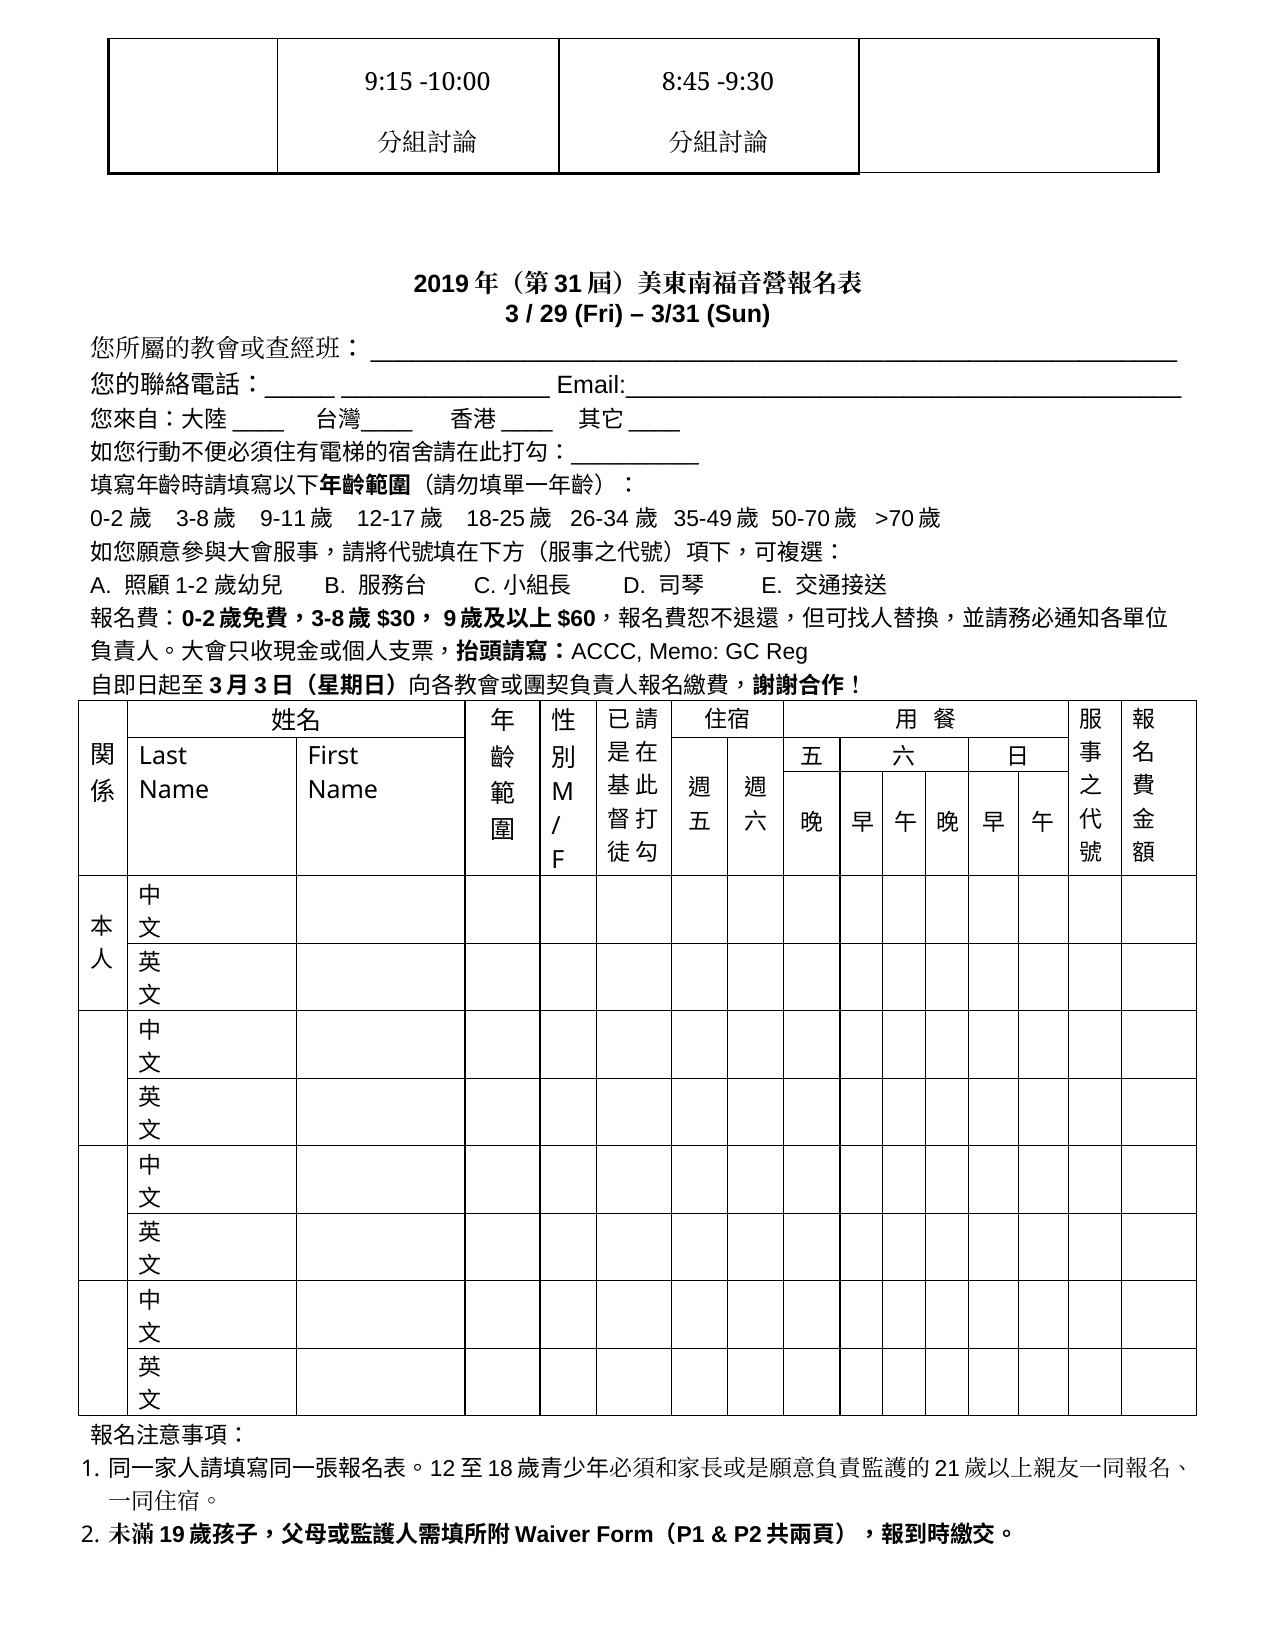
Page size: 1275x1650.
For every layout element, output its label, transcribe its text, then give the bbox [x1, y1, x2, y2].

table_cell [541, 1146, 596, 1213]
text 您來自：大陸 ____ 台灣____ 香港 ____ 其它 ____ [90, 401, 1185, 434]
table_header 関 係 [79, 701, 127, 875]
text 2019年（第31屆）美東南福音營報名表 [90, 263, 1185, 299]
table_cell 早 [841, 772, 882, 875]
table_header 性 別 M / F [541, 701, 596, 875]
table_header 住宿 [672, 701, 783, 737]
table_cell [784, 876, 839, 943]
table_cell 英 文 [128, 944, 296, 1010]
text 填寫年齡時請填寫以下年齡範圍（請勿填單一年齡）： [90, 467, 1185, 500]
list 同一家人請填寫同一張報名表。12至18歲青少年必須和家長或是願意負責監護的21歲以上親友一同報名、一同住宿。 [81, 1450, 1185, 1516]
table_cell [841, 1011, 882, 1078]
table_header 已 請 是 在 基 此 督 打 徒 勾 [597, 701, 671, 875]
table_cell [784, 1214, 839, 1280]
text 如您願意參與大會服事，請將代號填在下方（服事之代號）項下，可複選： [90, 533, 1185, 567]
table_cell [297, 1349, 464, 1415]
table_cell 英 文 [128, 1214, 296, 1280]
table_cell [597, 1146, 671, 1213]
table_cell [466, 1349, 539, 1415]
table_cell [1069, 1349, 1121, 1415]
table_cell [1019, 876, 1068, 943]
table_cell [1122, 1349, 1196, 1415]
table_cell [926, 1079, 968, 1145]
table_cell [841, 944, 882, 1010]
table_cell [969, 1349, 1018, 1415]
table_cell 中 文 [128, 1011, 296, 1078]
table_cell [841, 1349, 882, 1415]
table_cell [466, 1214, 539, 1280]
table_cell [1122, 944, 1196, 1010]
table_cell [1019, 1349, 1068, 1415]
table_cell [1069, 1281, 1121, 1348]
table_cell [466, 1011, 539, 1078]
table_cell [728, 1146, 783, 1213]
table_cell [672, 1214, 727, 1280]
table_header 姓名 [128, 701, 464, 737]
table_cell [969, 1146, 1018, 1213]
table_cell [926, 1214, 968, 1280]
table_cell [883, 1146, 925, 1213]
table_cell [784, 1146, 839, 1213]
table_cell [1069, 876, 1121, 943]
table_cell [1122, 1146, 1196, 1213]
table_cell [672, 1079, 727, 1145]
table_cell [1019, 1146, 1068, 1213]
table_cell [541, 1011, 596, 1078]
table_cell 早 [969, 772, 1018, 875]
table_cell [1122, 1011, 1196, 1078]
table_cell [883, 1214, 925, 1280]
table_cell [926, 1011, 968, 1078]
table_cell [969, 1011, 1018, 1078]
table_cell [883, 876, 925, 943]
table_cell [466, 876, 539, 943]
table_cell 午 [883, 772, 925, 875]
table_cell [597, 1011, 671, 1078]
table_cell [297, 1214, 464, 1280]
table_cell [541, 944, 596, 1010]
table_cell [883, 944, 925, 1010]
table_cell [541, 1214, 596, 1280]
table_cell [597, 1349, 671, 1415]
table_cell [1019, 1214, 1068, 1280]
table_cell [541, 1349, 596, 1415]
text A. 照顧1-2 歲幼兒 B. 服務台 C. 小組長 D. 司琴 E. 交通接送 [90, 567, 1185, 600]
table_header 用 餐 [784, 701, 1068, 737]
table_cell [466, 944, 539, 1010]
table_cell [728, 1214, 783, 1280]
table_cell [1019, 1281, 1068, 1348]
text 報名注意事項： [90, 1416, 1185, 1450]
table_cell [597, 876, 671, 943]
table_cell [466, 1146, 539, 1213]
table_cell [728, 876, 783, 943]
table_cell [841, 1146, 882, 1213]
table_cell [541, 876, 596, 943]
table_cell [541, 1079, 596, 1145]
table_cell 日 [969, 738, 1068, 771]
table_cell [79, 1011, 127, 1145]
table_cell [466, 1281, 539, 1348]
table_cell [728, 1281, 783, 1348]
table_cell 9:15 -10:00 分組討論 [278, 39, 558, 172]
table_cell Last Name [128, 738, 296, 875]
table_cell [597, 1281, 671, 1348]
table_cell [110, 39, 277, 172]
table_cell [969, 1281, 1018, 1348]
text 報名費：0-2歲免費，3-8歲 $30， 9歲及以上 $60，報名費恕不退還，但可找人替換，並請務必通知各單位負責人。大會只收現金或個人支票，抬頭請寫：ACCC, Memo: GC Reg [90, 600, 1185, 666]
table_cell [1069, 944, 1121, 1010]
table_cell [672, 1349, 727, 1415]
table_cell 英 文 [128, 1079, 296, 1145]
table_cell [926, 944, 968, 1010]
table_cell 中 文 [128, 1281, 296, 1348]
table_cell [728, 1079, 783, 1145]
table_cell [297, 876, 464, 943]
table_cell 中 文 [128, 876, 296, 943]
table_header 服 事 之 代 號 [1069, 701, 1121, 875]
table_cell [926, 1146, 968, 1213]
table_cell [969, 1079, 1018, 1145]
table_cell [672, 944, 727, 1010]
table_cell [969, 944, 1018, 1010]
table_cell [297, 944, 464, 1010]
table_cell [784, 1079, 839, 1145]
table_cell [883, 1079, 925, 1145]
table_cell [883, 1011, 925, 1078]
table_cell 週五 [672, 738, 727, 875]
table_cell [1122, 1281, 1196, 1348]
table_cell [784, 1349, 839, 1415]
table_cell [1069, 1011, 1121, 1078]
table_cell [466, 1079, 539, 1145]
table_cell [597, 1214, 671, 1280]
table_cell [672, 1011, 727, 1078]
table_cell [926, 1281, 968, 1348]
table_cell [1069, 1079, 1121, 1145]
table_cell [883, 1349, 925, 1415]
table_cell 8:45 -9:30 分組討論 [560, 39, 858, 172]
table_cell [784, 944, 839, 1010]
table_cell 晚 [784, 772, 839, 875]
table_cell 週六 [728, 738, 783, 875]
table_cell [79, 1281, 127, 1415]
table_cell 六 [841, 738, 968, 771]
table_cell [672, 1281, 727, 1348]
table_cell [841, 876, 882, 943]
table_cell [79, 1146, 127, 1280]
table_cell First Name [297, 738, 464, 875]
table_cell [784, 1281, 839, 1348]
table_cell 本 人 [79, 876, 127, 1010]
table_cell [841, 1214, 882, 1280]
table_cell [672, 1146, 727, 1213]
table_header 年 齡 範 圍 [466, 701, 539, 875]
table_cell [926, 876, 968, 943]
table_cell [297, 1146, 464, 1213]
table_header 報 名 費 金 額 [1122, 701, 1196, 875]
table_cell 英 文 [128, 1349, 296, 1415]
table_cell [541, 1281, 596, 1348]
text 0-2 歲 3-8歲 9-11歲 12-17歲 18-25歲 26-34 歲 35-49歲 50-70歲 >70歲 [90, 500, 1185, 533]
table_cell [883, 1281, 925, 1348]
text 3 / 29 (Fri) – 3/31 (Sun) [90, 299, 1185, 328]
table_cell [841, 1079, 882, 1145]
table_cell 晚 [926, 772, 968, 875]
text 如您行動不便必須住有電梯的宿舍請在此打勾：__________ [90, 434, 1185, 467]
text 您所屬的教會或查經班： __________________________________________________________ [90, 328, 1185, 364]
table_cell [597, 944, 671, 1010]
table_cell 午 [1019, 772, 1068, 875]
table_cell [1069, 1146, 1121, 1213]
table_cell [728, 1011, 783, 1078]
table_cell [728, 1349, 783, 1415]
table_cell [1019, 1079, 1068, 1145]
text 自即日起至3月3日（星期日）向各教會或團契負責人報名繳費，謝謝合作！ [90, 666, 1185, 700]
table_cell [297, 1281, 464, 1348]
table_cell [672, 876, 727, 943]
table_cell [1122, 1214, 1196, 1280]
table_cell 中 文 [128, 1146, 296, 1213]
table_cell [1122, 1079, 1196, 1145]
table_cell [969, 1214, 1018, 1280]
list 未滿19歲孩子，父母或監護人需填所附Waiver Form（P1 & P2共兩頁），報到時繳交。 [81, 1516, 1185, 1549]
table_cell [969, 876, 1018, 943]
table_cell [1019, 1011, 1068, 1078]
table_cell [926, 1349, 968, 1415]
table_cell [1019, 944, 1068, 1010]
table_cell [784, 1011, 839, 1078]
table_cell [297, 1079, 464, 1145]
table_cell [841, 1281, 882, 1348]
table_cell [1122, 876, 1196, 943]
table_cell [297, 1011, 464, 1078]
table_cell 五 [784, 738, 839, 771]
text 您的聯絡電話：_____ _______________ Email:________________________________________ [90, 364, 1185, 401]
table_cell [728, 944, 783, 1010]
table_cell [597, 1079, 671, 1145]
table_cell [1069, 1214, 1121, 1280]
